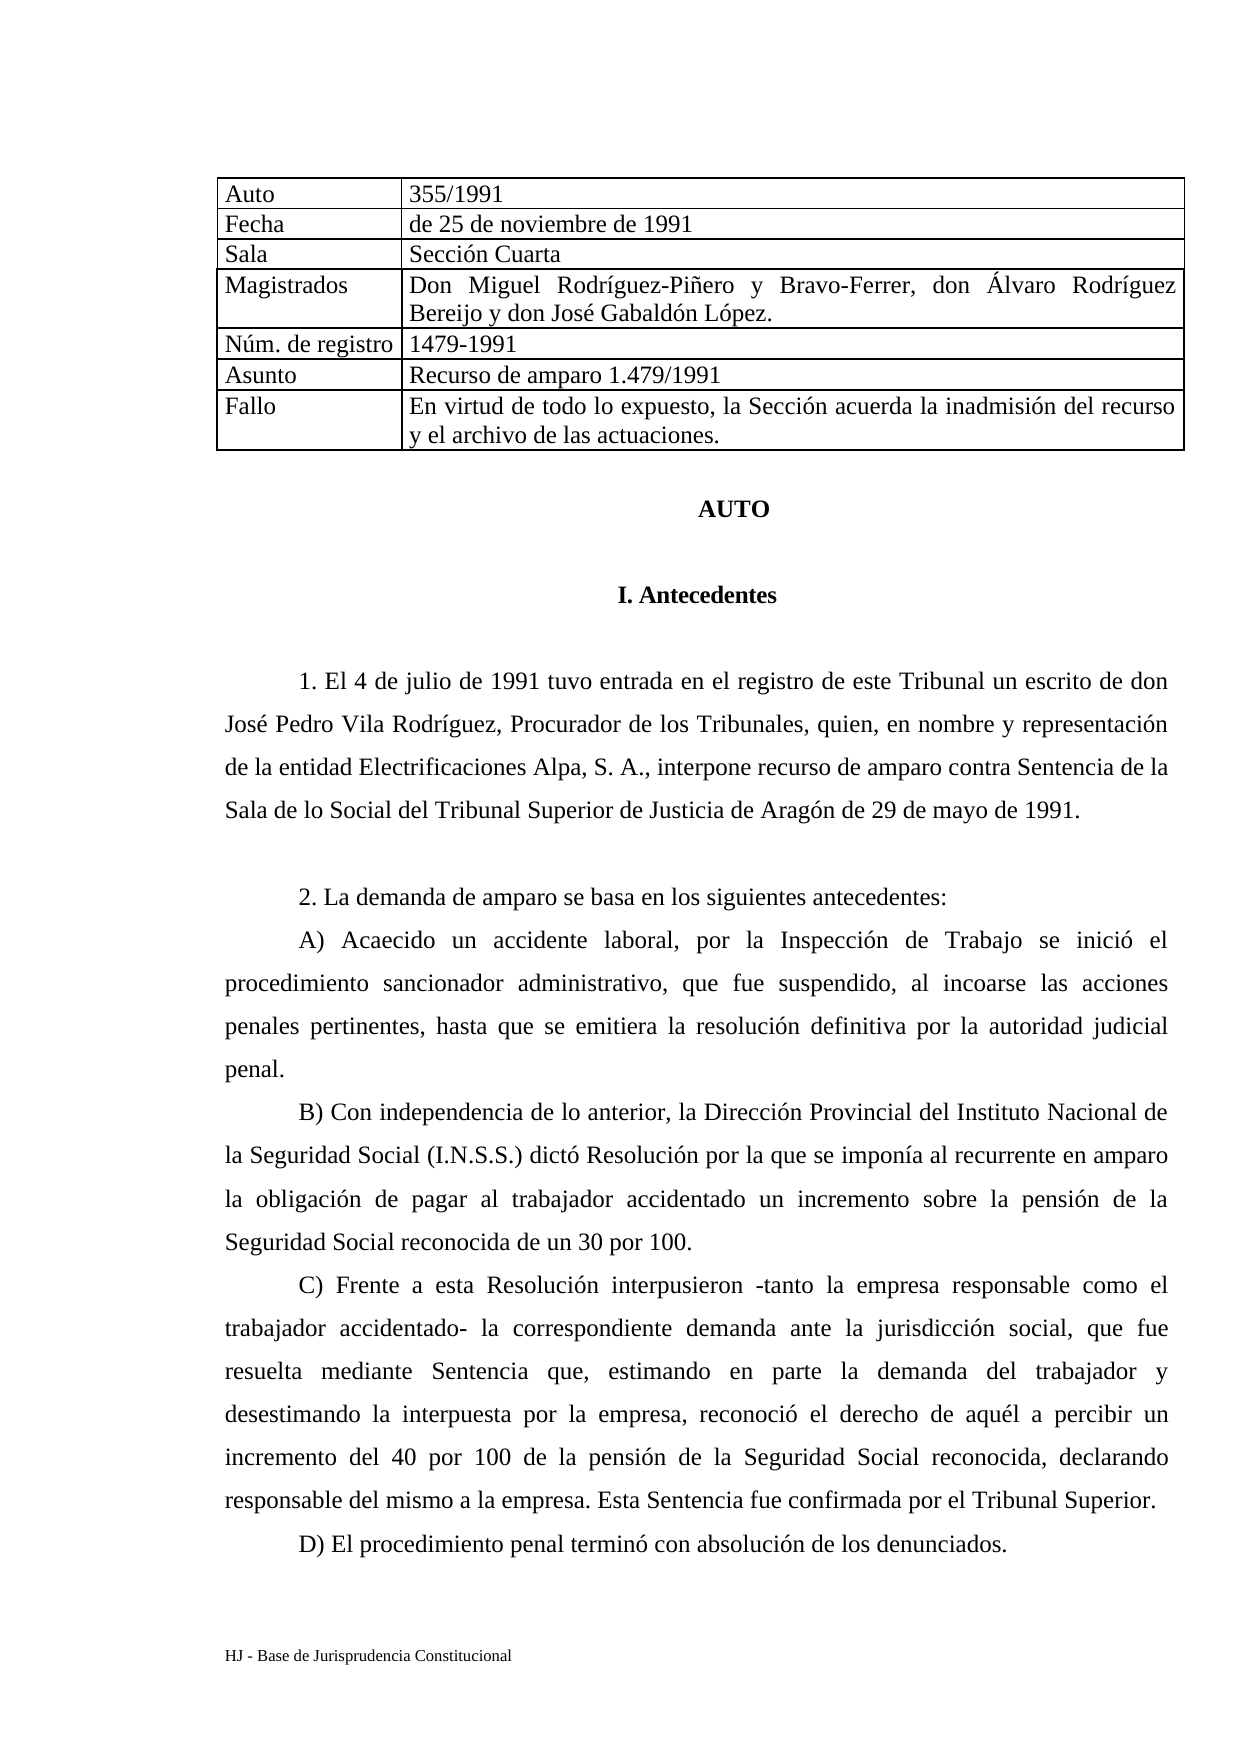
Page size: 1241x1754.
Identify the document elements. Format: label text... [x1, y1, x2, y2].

table_cell Asunto [218, 360, 401, 389]
table_cell Recurso de amparo 1.479/1991 [403, 360, 1183, 389]
table_cell En virtud de todo lo expuesto, la Sección acuerda la inadmisión del recurso y el archivo de las actuaciones. [403, 391, 1183, 448]
table_cell Magistrados [218, 270, 401, 327]
table_cell Núm. de registro [218, 329, 401, 358]
table_cell Fallo [218, 391, 401, 448]
text 2. La demanda de amparo se basa en los siguientes antecedentes: [224, 882, 1169, 911]
table_cell de 25 de noviembre de 1991 [402, 209, 1184, 238]
text I. Antecedentes [224, 580, 1169, 609]
text 1. El 4 de julio de 1991 tuvo entrada en el registro de este Tribunal un escrito de don José Pedro Vila Rodríguez, Procurador de los Tribunales, quien, en nombre y representación de la entidad Electrificaciones Alpa, S. A., interpone recurso de amparo contra Sentencia de la Sala de lo Social del Tribunal Superior de Justicia de Aragón de 29 de mayo de 1991. [224, 666, 1169, 824]
table_cell Don Miguel Rodríguez-Piñero y Bravo-Ferrer, don Álvaro Rodríguez Bereijo y don José Gabaldón López. [403, 270, 1183, 327]
table_cell Sección Cuarta [402, 240, 1184, 268]
text AUTO [224, 494, 1169, 522]
table_header 355/1991 [402, 179, 1184, 207]
table_cell Sala [218, 240, 401, 268]
table_cell Fecha [218, 209, 401, 238]
table_cell 1479-1991 [403, 329, 1183, 358]
text B) Con independencia de lo anterior, la Dirección Provincial del Instituto Nacional de la Seguridad Social (I.N.S.S.) dictó Resolución por la que se imponía al recurrente en amparo la obligación de pagar al trabajador accidentado un incremento sobre la pensión de la Seguridad Social reconocida de un 30 por 100. [224, 1097, 1169, 1256]
text A) Acaecido un accidente laboral, por la Inspección de Trabajo se inició el procedimiento sancionador administrativo, que fue suspendido, al incoarse las acciones penales pertinentes, hasta que se emitiera la resolución definitiva por la autoridad judicial penal. [224, 925, 1169, 1083]
text C) Frente a esta Resolución interpusieron -tanto la empresa responsable como el trabajador accidentado- la correspondiente demanda ante la jurisdicción social, que fue resuelta mediante Sentencia que, estimando en parte la demanda del trabajador y desestimando la interpuesta por la empresa, reconoció el derecho de aquél a percibir un incremento del 40 por 100 de la pensión de la Seguridad Social reconocida, declarando responsable del mismo a la empresa. Esta Sentencia fue confirmada por el Tribunal Superior. [224, 1270, 1169, 1514]
table_header Auto [218, 179, 401, 207]
text D) El procedimiento penal terminó con absolución de los denunciados. [224, 1529, 1169, 1557]
